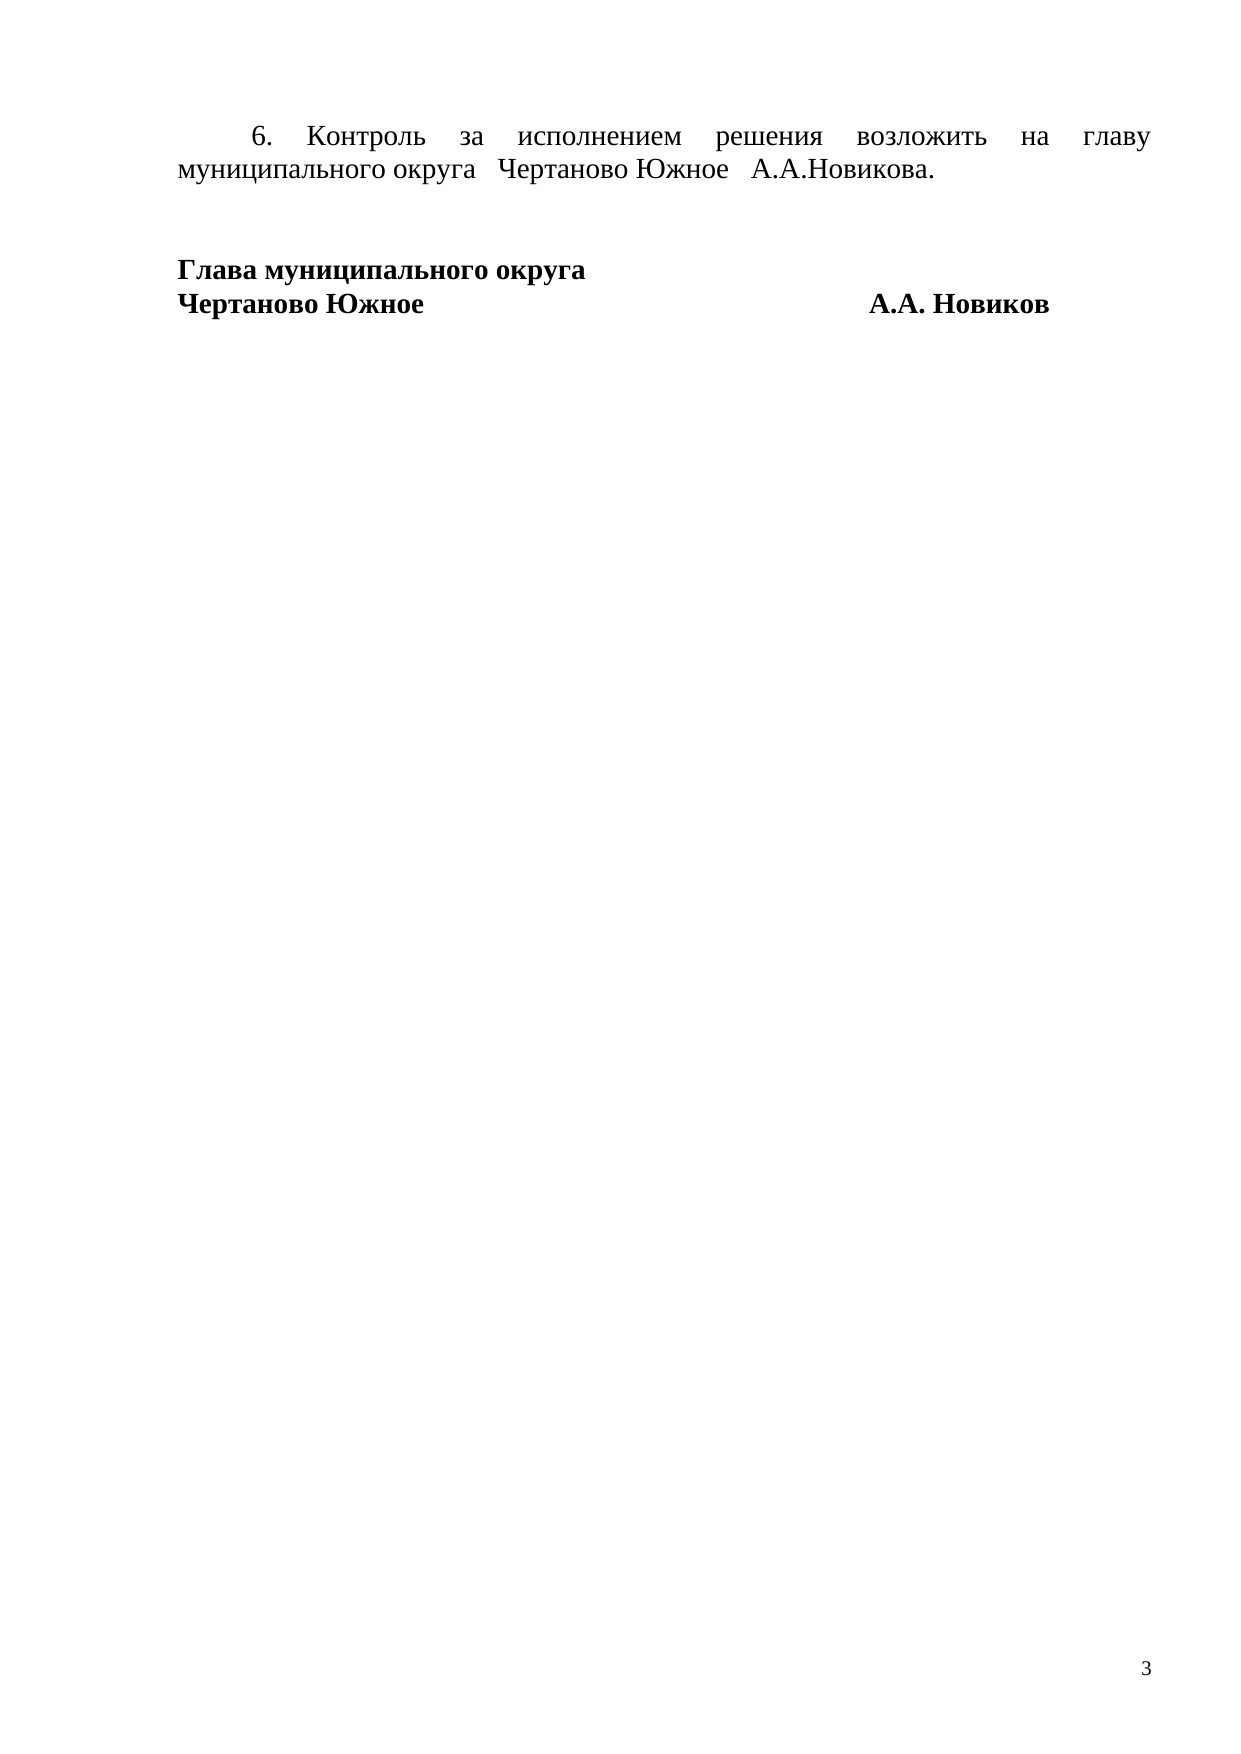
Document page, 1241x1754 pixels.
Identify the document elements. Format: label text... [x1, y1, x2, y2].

text Чертаново Южное А.А. Новиков [177, 286, 1152, 319]
text Глава муниципального округа [177, 252, 1152, 286]
text 6. Контроль за исполнением решения возложить на главу муниципального округа Чертаново Южное А.А.Новикова. [177, 118, 1152, 185]
